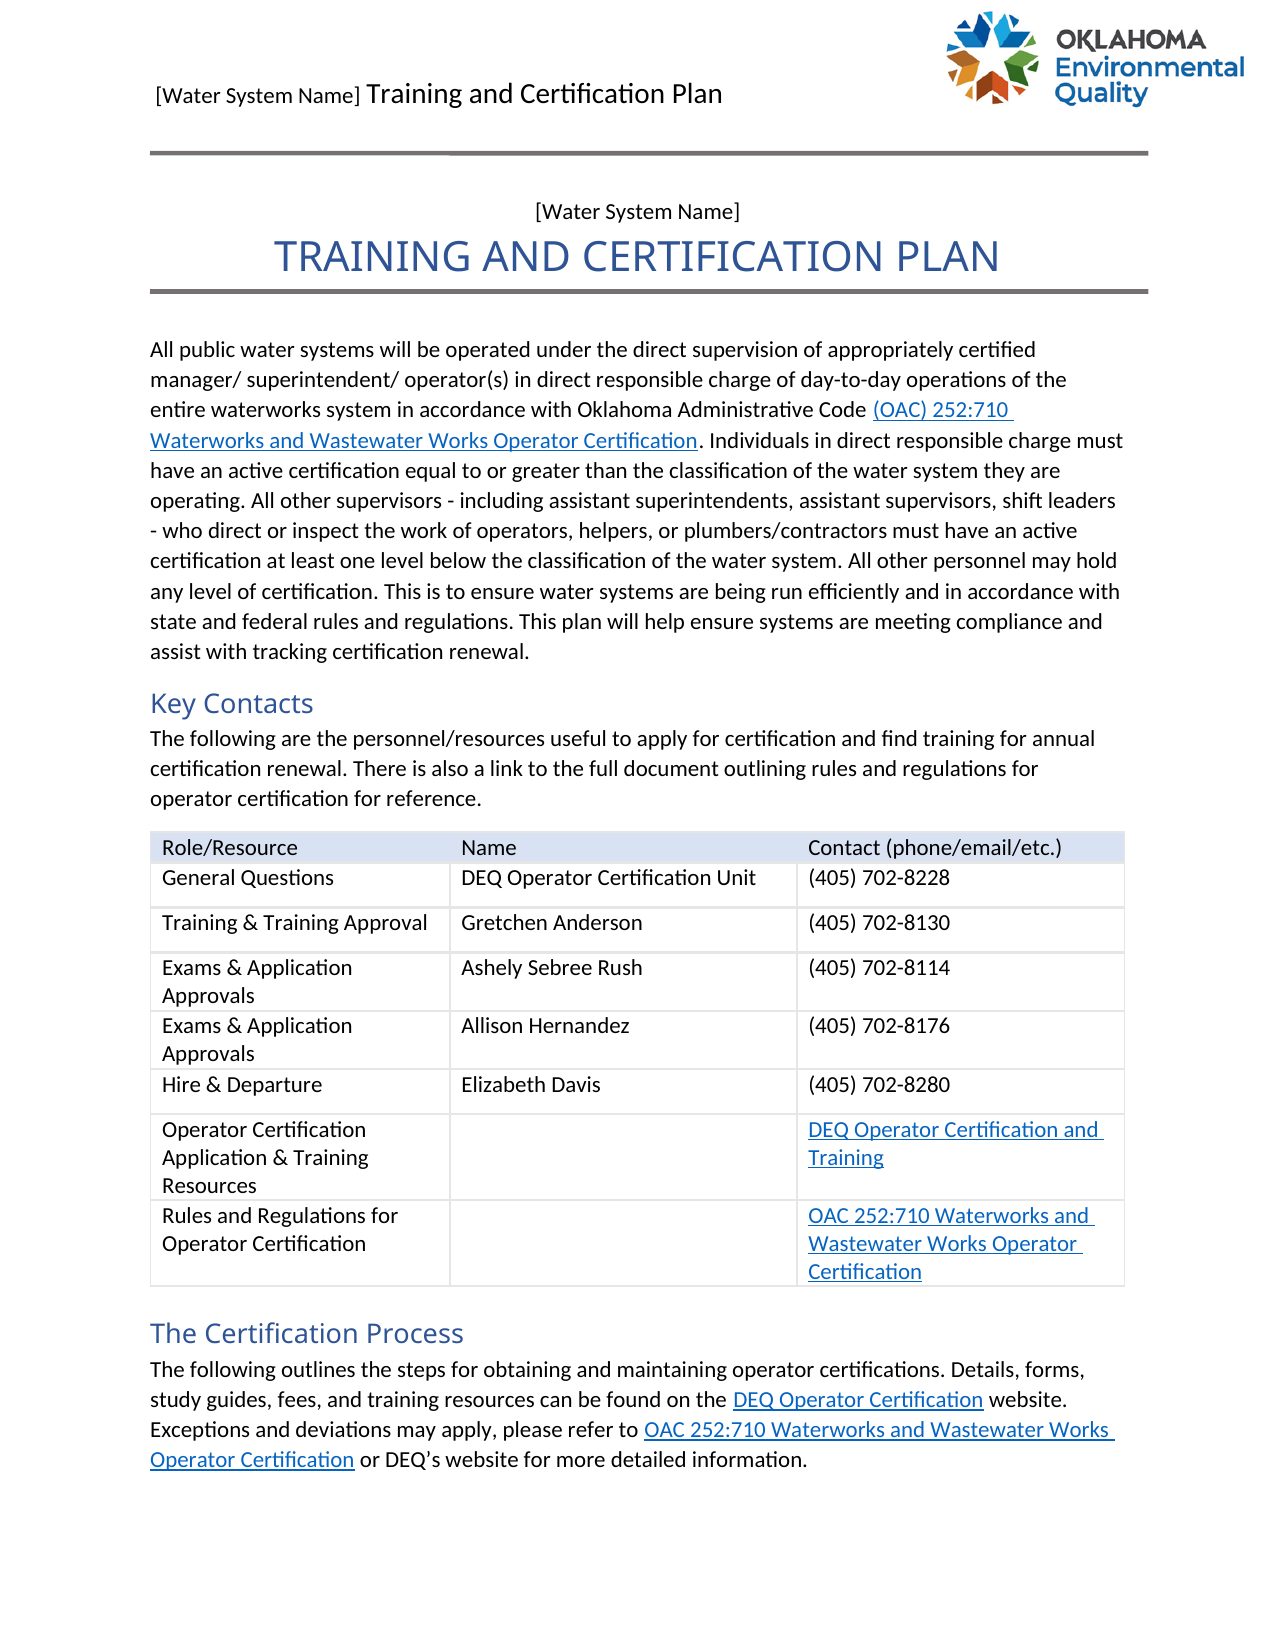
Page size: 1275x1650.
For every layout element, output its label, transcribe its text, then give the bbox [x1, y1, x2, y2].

table_cell Exams & Application Approvals [151, 1012, 449, 1068]
table_header Name [450, 833, 797, 861]
table_cell Gretchen Anderson [451, 909, 796, 951]
table_cell OAC 252:710 Waterworks and Wastewater Works Operator Certification [798, 1201, 1124, 1285]
table_cell Allison Hernandez [451, 1012, 796, 1068]
table_cell Elizabeth Davis [451, 1070, 796, 1113]
table_header Role/Resource [151, 833, 450, 861]
table_cell Hire & Departure [151, 1070, 449, 1113]
table_cell (405) 702-8228 [798, 864, 1124, 906]
table_cell Operator Certification Application & Training Resources [151, 1115, 449, 1199]
table_cell [451, 1201, 796, 1285]
table_cell (405) 702-8280 [798, 1070, 1124, 1113]
table_cell Ashely Sebree Rush [451, 954, 796, 1009]
table_cell Exams & Application Approvals [151, 954, 449, 1009]
table_header Contact (phone/email/etc.) [797, 833, 1124, 861]
table_cell (405) 702-8130 [798, 909, 1124, 951]
table_cell Training & Training Approval [151, 909, 449, 951]
table_cell Rules and Regulations for Operator Certification [151, 1201, 449, 1285]
subtitle TRAINING AND CERTIFICATION PLAN [150, 227, 1125, 284]
table_cell DEQ Operator Certification Unit [451, 864, 796, 906]
table_cell (405) 702-8176 [798, 1012, 1124, 1068]
subtitle The Certification Process [150, 1315, 1125, 1352]
table_cell [451, 1115, 796, 1199]
picture [915, 3, 1274, 118]
table_cell General Questions [151, 864, 449, 906]
text The following are the personnel/resources useful to apply for certification and find training for annual certification renewal. There is also a link to the full document outlining rules and regulations for operator certification for reference. [150, 724, 1125, 812]
table_cell (405) 702-8114 [798, 954, 1124, 1009]
text The following outlines the steps for obtaining and maintaining operator certifications. Details, forms, study guides, fees, and training resources can be found on the DEQ Operator Certification website. Exceptions and deviations may apply, please refer to OAC 252:710 Waterworks and Wastewater Works Operator Certification or DEQ’s website for more detailed information. [150, 1355, 1125, 1473]
subtitle Key Contacts [150, 684, 1125, 721]
text All public water systems will be operated under the direct supervision of appropriately certified manager/ superintendent/ operator(s) in direct responsible charge of day-to-day operations of the entire waterworks system in accordance with Oklahoma Administrative Code (OAC) 252:710 Waterworks and Wastewater Works Operator Certification. Individuals in direct responsible charge must have an active certification equal to or greater than the classification of the water system they are operating. All other supervisors - including assistant superintendents, assistant supervisors, shift leaders - who direct or inspect the work of operators, helpers, or plumbers/contractors must have an active certification at least one level below the classification of the water system. All other personnel may hold any level of certification. This is to ensure water systems are being run efficiently and in accordance with state and federal rules and regulations. This plan will help ensure systems are meeting compliance and assist with tracking certification renewal. [150, 335, 1125, 665]
table_cell DEQ Operator Certification and Training [798, 1115, 1124, 1199]
